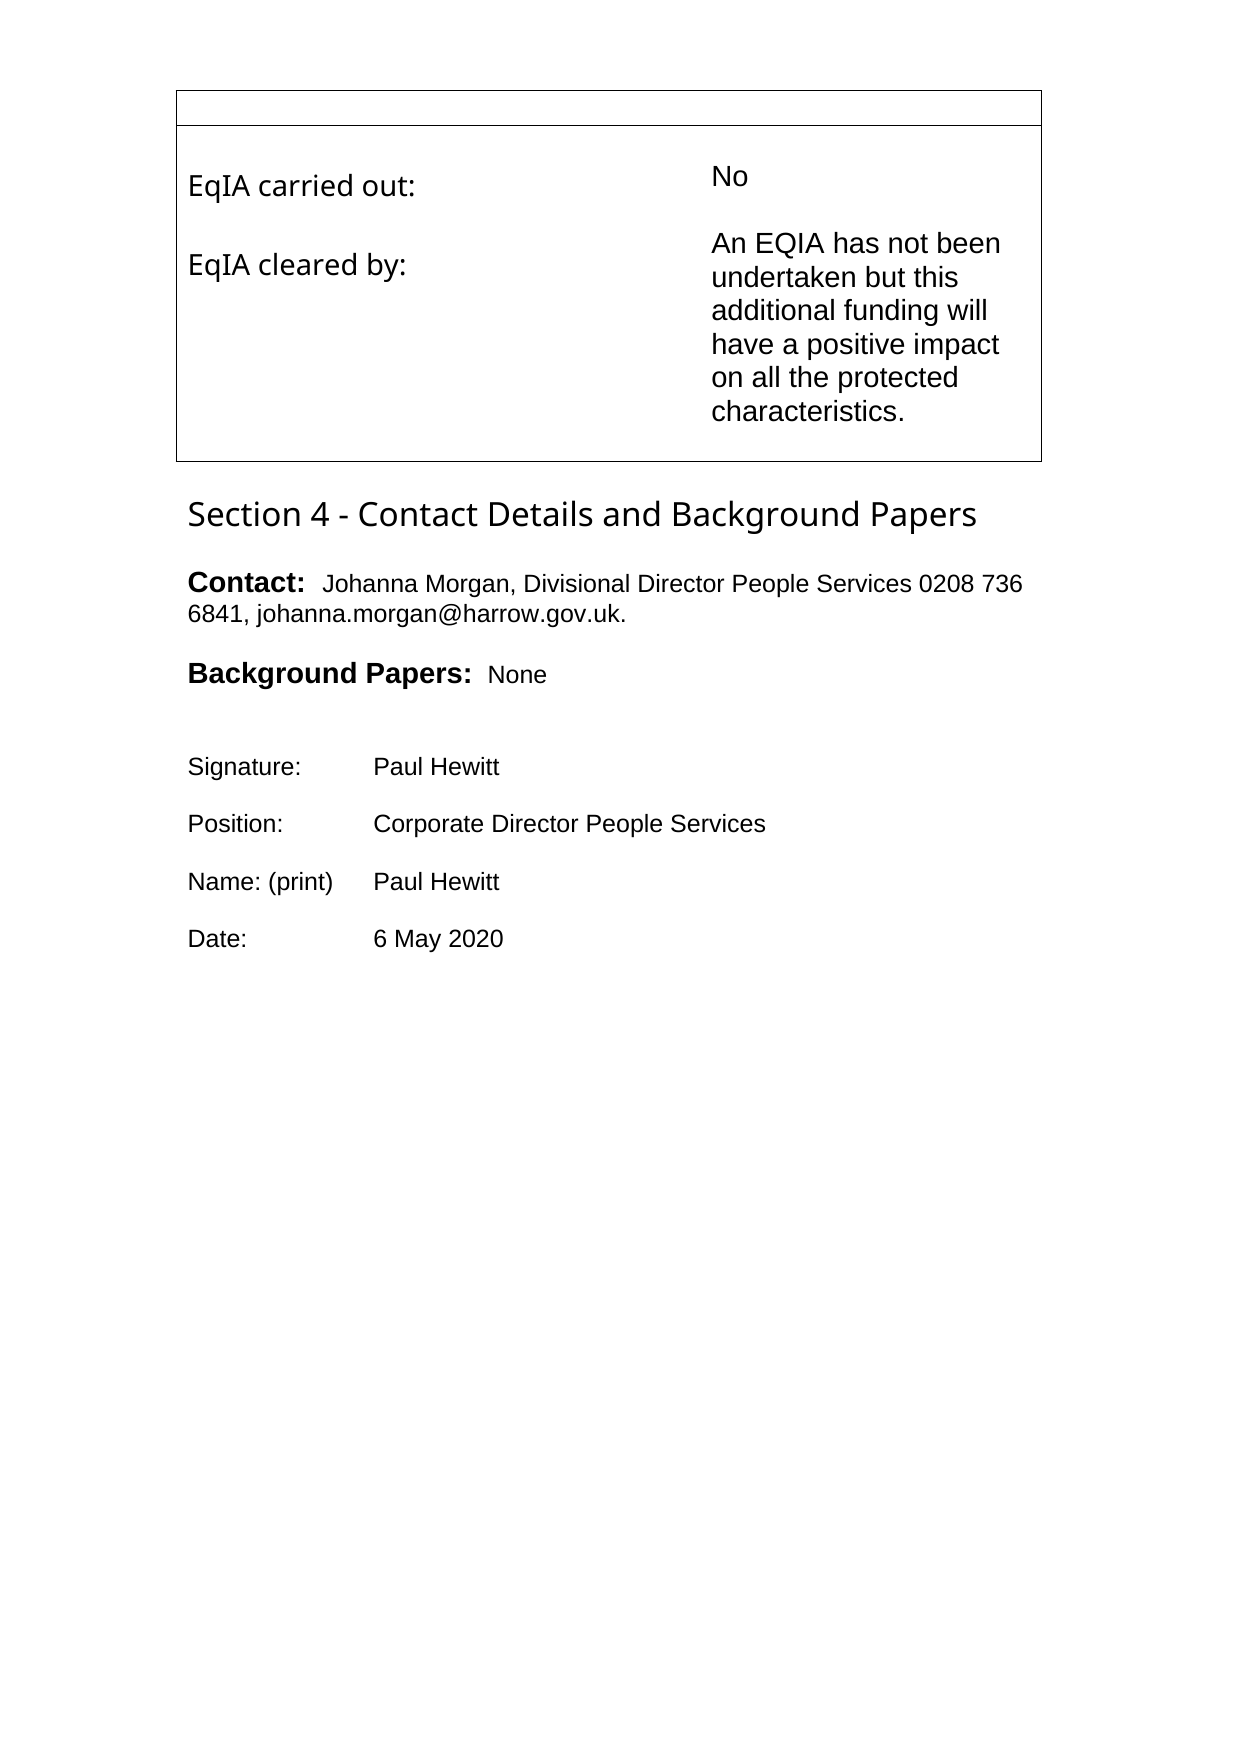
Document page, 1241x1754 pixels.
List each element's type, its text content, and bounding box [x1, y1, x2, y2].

table_cell Corporate Director People Services [363, 781, 1043, 838]
table_cell EqIA carried out: EqIA cleared by: [177, 126, 700, 461]
table_cell Name: (print) [178, 838, 363, 896]
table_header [177, 91, 700, 124]
table_cell 6 May 2020 [363, 896, 1043, 953]
table_cell Position: [178, 781, 363, 838]
table_cell No An EQIA has not been undertaken but this additional funding will have a positive impact on all the protected characteristics. [700, 126, 1041, 461]
text Contact: Johanna Morgan, Divisional Director People Services 0208 736 6841, johanna.morgan@harrow.gov.uk. [187, 565, 1053, 627]
table_cell Paul Hewitt [363, 838, 1043, 896]
table_cell Date: [178, 896, 363, 953]
table_header No [700, 91, 1041, 124]
table_header Paul Hewitt [363, 723, 1043, 781]
subtitle Section 4 - Contact Details and Background Papers [187, 491, 1053, 536]
text Background Papers: None [187, 656, 1053, 689]
table_header Signature: [178, 723, 363, 781]
